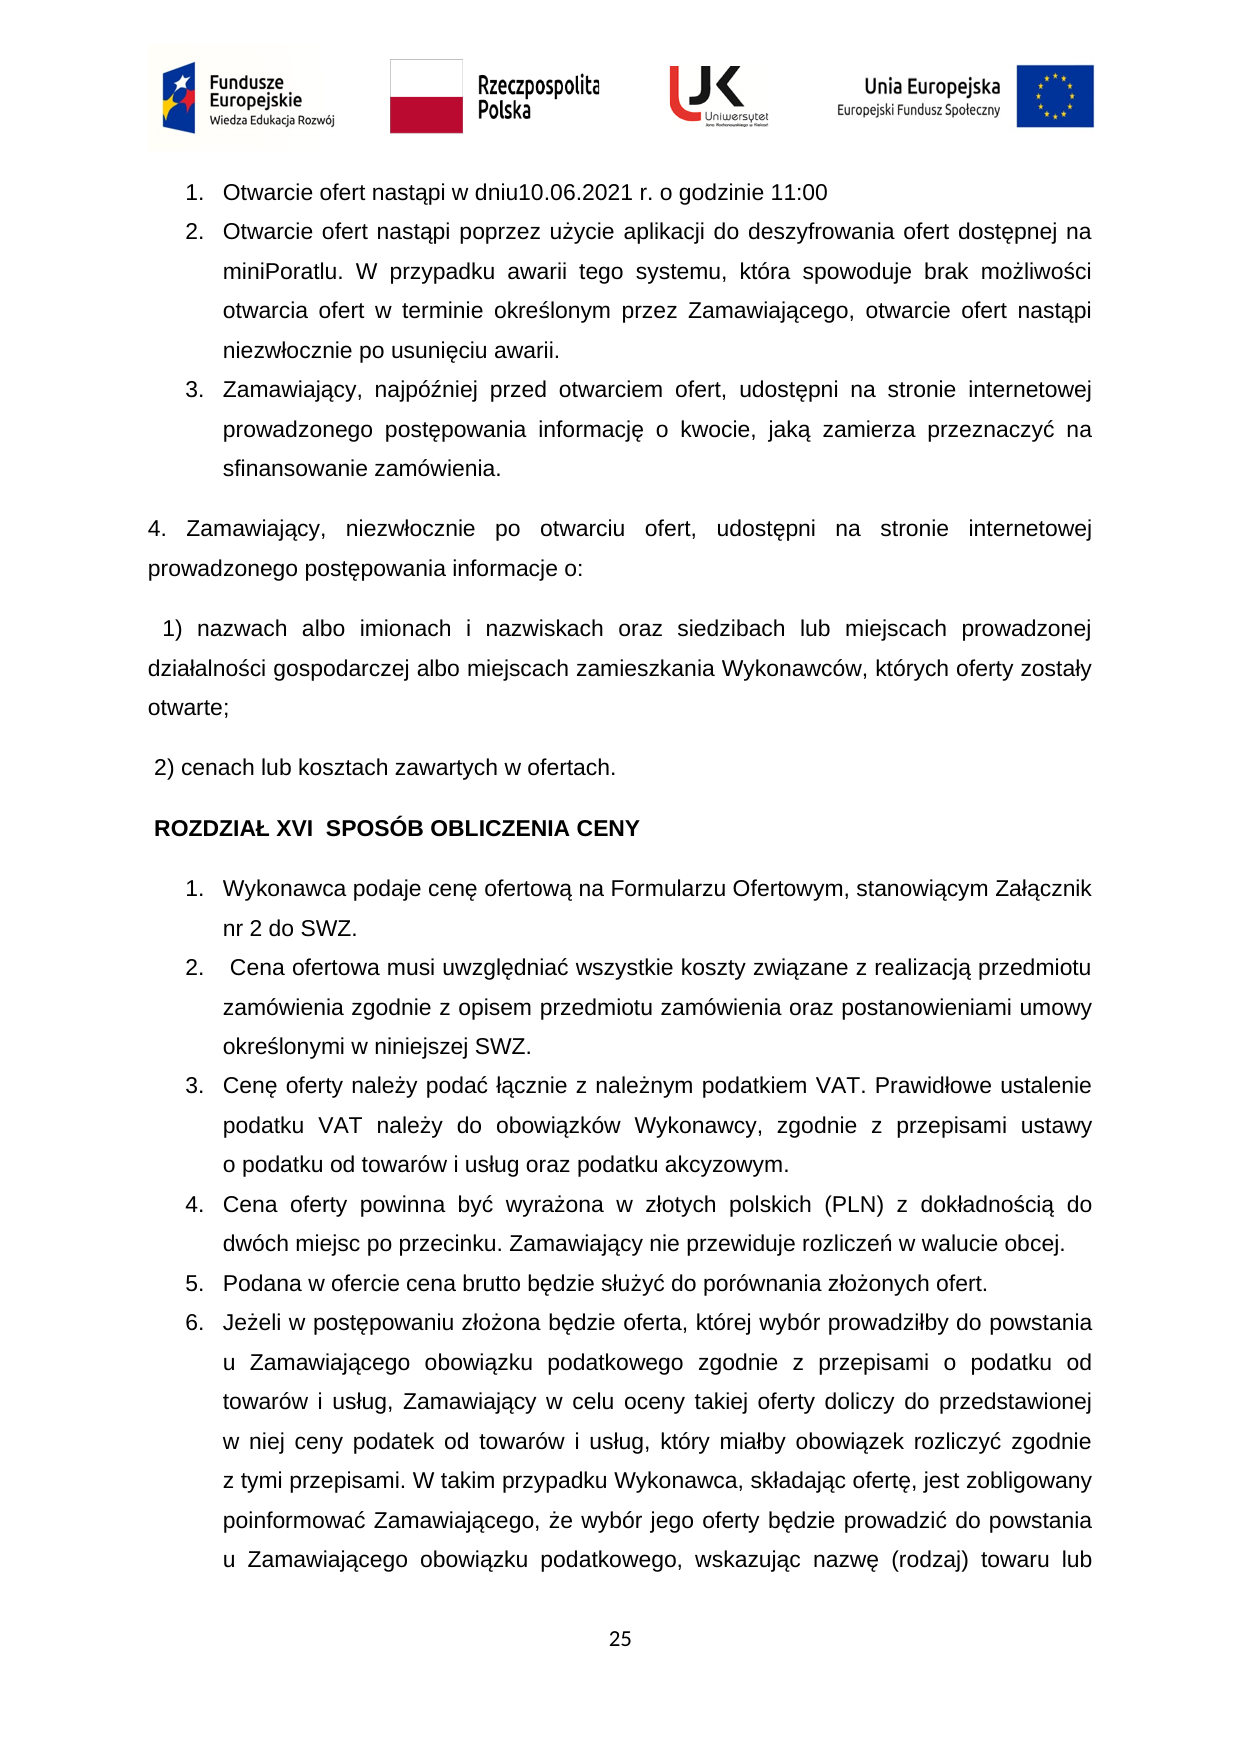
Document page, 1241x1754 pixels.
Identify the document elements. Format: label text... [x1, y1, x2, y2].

text 1) nazwach albo imionach i nazwiskach oraz siedzibach lub miejscach prowadzonej działalności gospodarczej albo miejscach zamieszkania Wykonawców, których oferty zostały otwarte; [148, 615, 1093, 720]
list Otwarcie ofert nastąpi poprzez użycie aplikacji do deszyfrowania ofert dostępnej na miniPoratlu. W przypadku awarii tego systemu, która spowoduje brak możliwości otwarcia ofert w terminie określonym przez Zamawiającego, otwarcie ofert nastąpi niezwłocznie po usunięciu awarii. [185, 218, 1093, 363]
list Cena ofertowa musi uwzględniać wszystkie koszty związane z realizacją przedmiotu zamówienia zgodnie z opisem przedmiotu zamówienia oraz postanowieniami umowy określonymi w niniejszej SWZ. [185, 954, 1093, 1059]
list Cenę oferty należy podać łącznie z należnym podatkiem VAT. Prawidłowe ustalenie podatku VAT należy do obowiązków Wykonawcy, zgodnie z przepisami ustawy o podatku od towarów i usług oraz podatku akcyzowym. [185, 1072, 1093, 1178]
list Otwarcie ofert nastąpi w dniu10.06.2021 r. o godzinie 11:00 [185, 179, 1093, 205]
text ROZDZIAŁ XVI SPOSÓB OBLICZENIA CENY [148, 815, 1093, 841]
list Cena oferty powinna być wyrażona w złotych polskich (PLN) z dokładnością do dwóch miejsc po przecinku. Zamawiający nie przewiduje rozliczeń w walucie obcej. [185, 1191, 1093, 1257]
list Zamawiający, najpóźniej przed otwarciem ofert, udostępni na stronie internetowej prowadzonego postępowania informację o kwocie, jaką zamierza przeznaczyć na sfinansowanie zamówienia. [185, 376, 1093, 481]
picture [147, 44, 350, 151]
picture [821, 44, 1101, 148]
picture [390, 44, 600, 142]
list Wykonawca podaje cenę ofertową na Formularzu Ofertowym, stanowiącym Załącznik nr 2 do SWZ. [185, 875, 1093, 941]
text 4. Zamawiający, niezwłocznie po otwarciu ofert, udostępni na stronie internetowej prowadzonego postępowania informacje o: [148, 515, 1093, 581]
list Podana w ofercie cena brutto będzie służyć do porównania złożonych ofert. [185, 1270, 1093, 1296]
picture [669, 66, 769, 127]
text 2) cenach lub kosztach zawartych w ofertach. [148, 754, 1093, 781]
